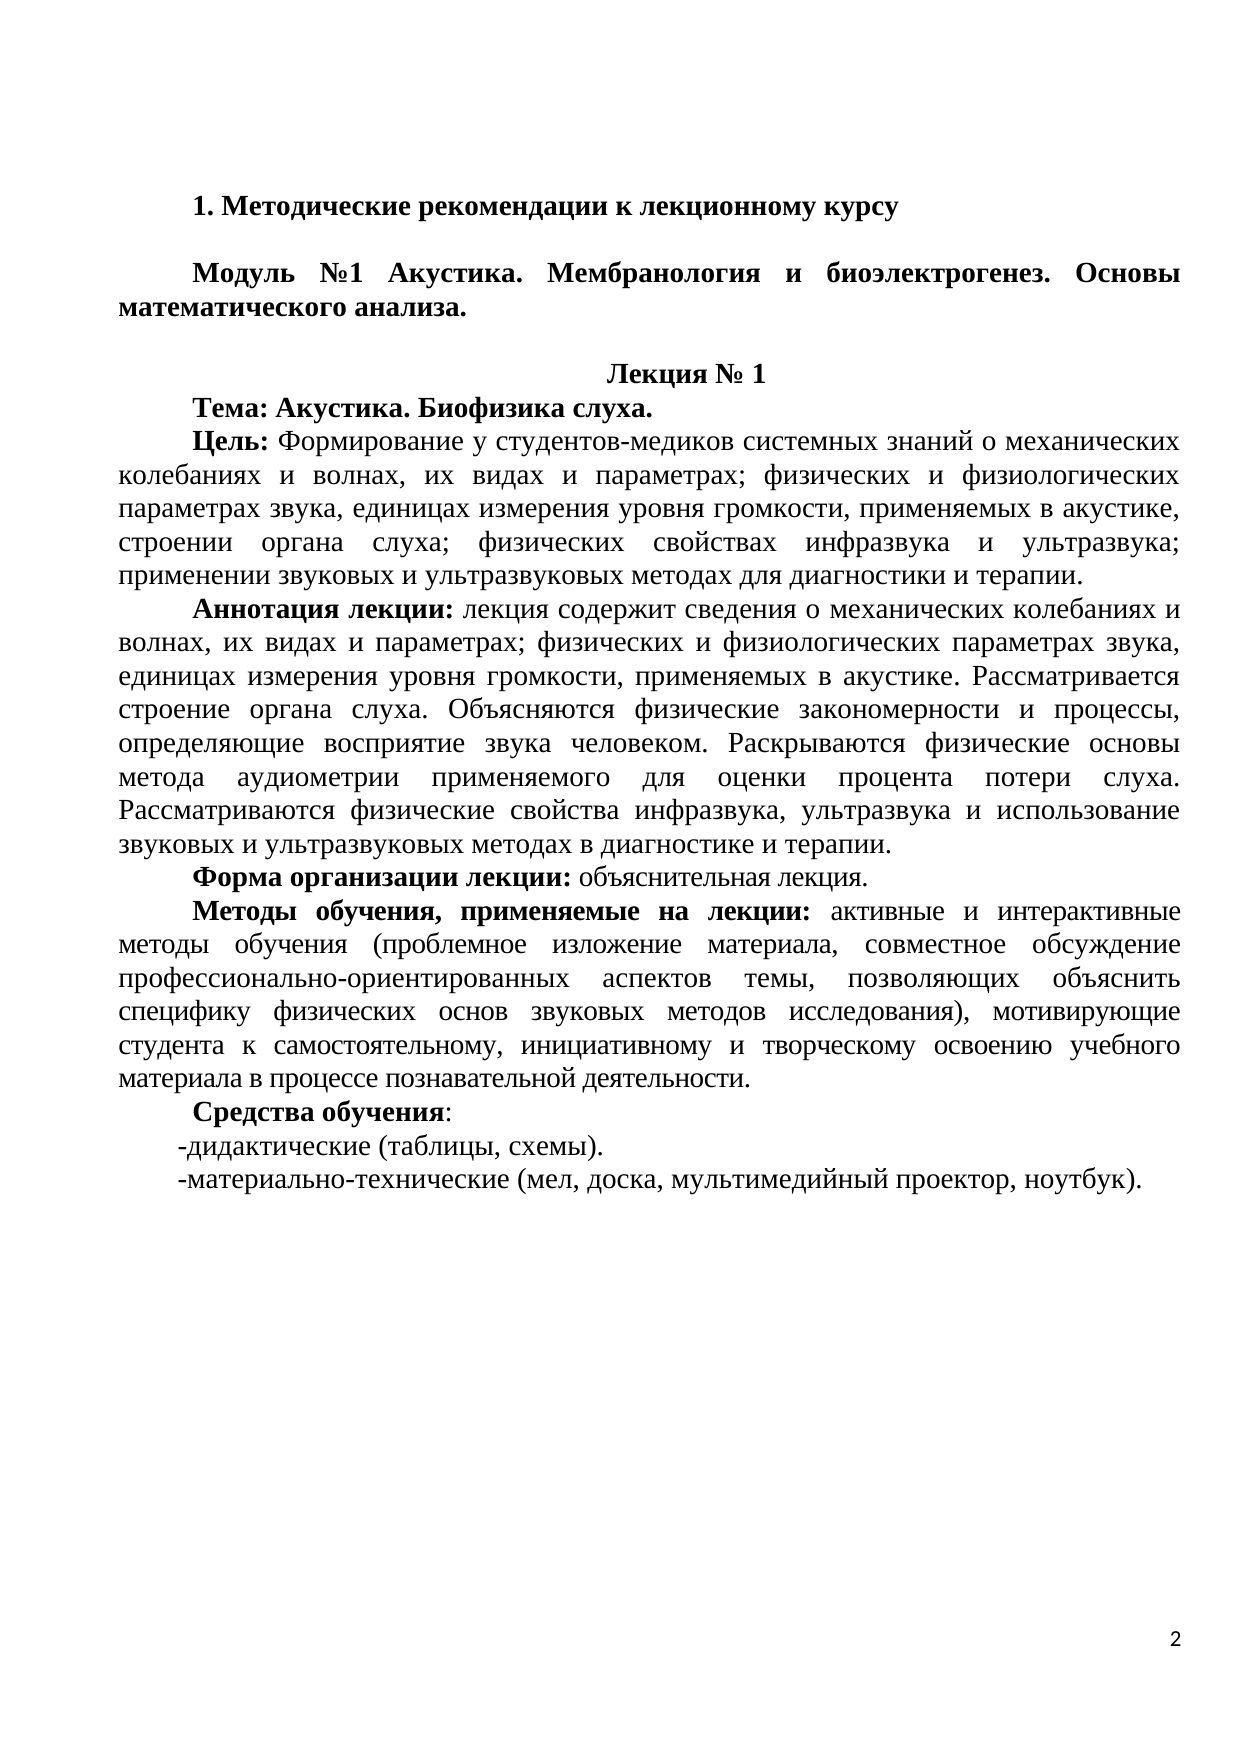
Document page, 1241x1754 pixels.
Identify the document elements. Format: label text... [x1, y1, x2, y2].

text Методы обучения, применяемые на лекции: активные и интерактивные методы обучения (проблемное изложение материала, совместное обсуждение профессионально-ориентированных аспектов темы, позволяющих объяснить специфику физических основ звуковых методов исследования), мотивирующие студента к самостоятельному, инициативному и творческому освоению учебного материала в процессе познавательной деятельности. [118, 893, 1181, 1094]
text Тема: Акустика. Биофизика слуха. [118, 390, 1181, 423]
text 1. Методические рекомендации к лекционному курсу [118, 188, 1181, 222]
text Аннотация лекции: лекция содержит сведения о механических колебаниях и волнах, их видах и параметрах; физических и физиологических параметрах звука, единицах измерения уровня громкости, применяемых в акустике. Рассматривается строение органа слуха. Объясняются физические закономерности и процессы, определяющие восприятие звука человеком. Раскрываются физические основы метода аудиометрии применяемого для оценки процента потери слуха. Рассматриваются физические свойства инфразвука, ультразвука и использование звуковых и ультразвуковых методах в диагностике и терапии. [118, 591, 1181, 859]
text Средства обучения: [118, 1094, 1181, 1128]
text Форма организации лекции: объяснительная лекция. [118, 859, 1181, 893]
text Модуль №1 Акустика. Мембранология и биоэлектрогенез. Основы математического анализа. [118, 256, 1181, 323]
text -дидактические (таблицы, схемы). [118, 1128, 1181, 1161]
text -материально-технические (мел, доска, мультимедийный проектор, ноутбук). [118, 1161, 1181, 1195]
text Лекция № 1 [118, 356, 1181, 390]
text Цель: Формирование у студентов-медиков системных знаний о механических колебаниях и волнах, их видах и параметрах; физических и физиологических параметрах звука, единицах измерения уровня громкости, применяемых в акустике, строении органа слуха; физических свойствах инфразвука и ультразвука; применении звуковых и ультразвуковых методах для диагностики и терапии. [118, 423, 1181, 591]
